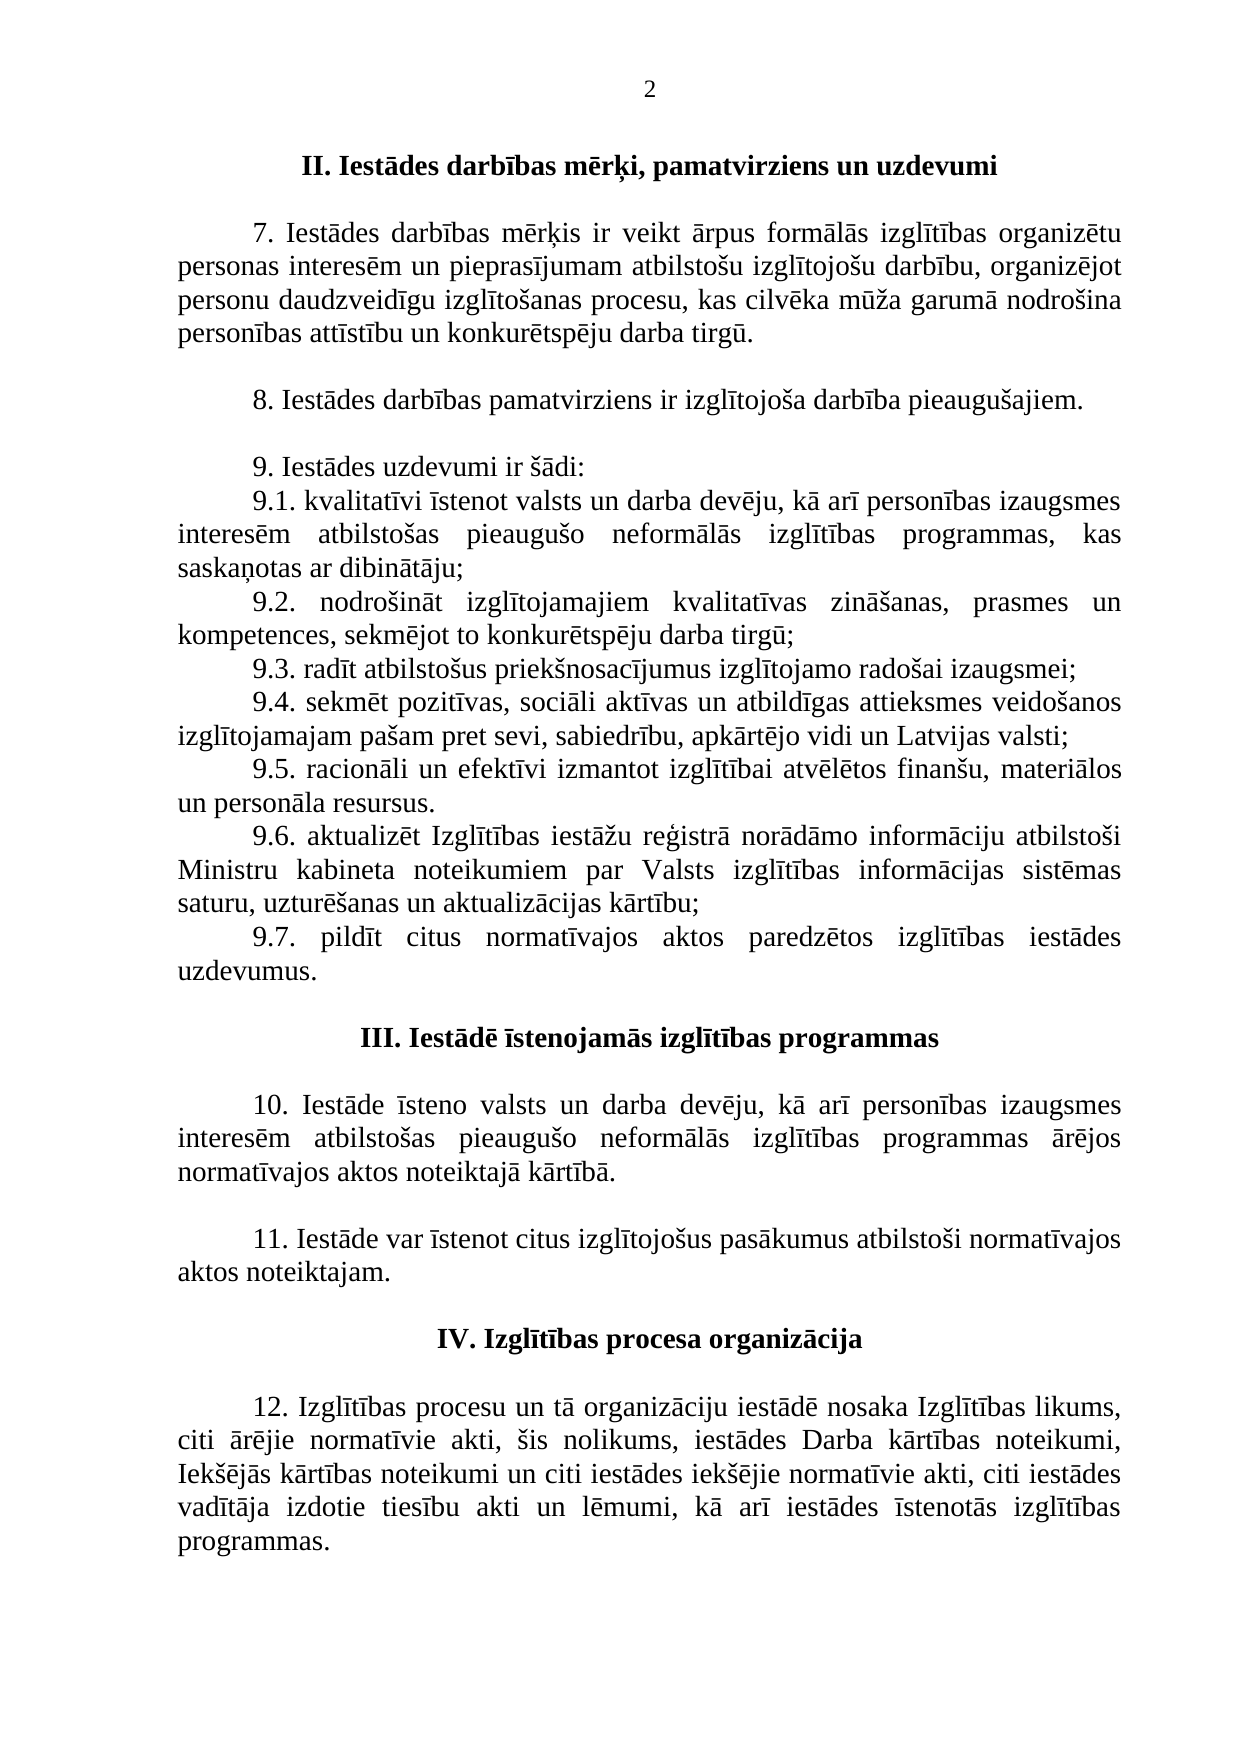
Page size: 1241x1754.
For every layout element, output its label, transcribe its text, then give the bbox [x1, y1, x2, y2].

text 9. Iestādes uzdevumi ir šādi: [177, 449, 1122, 483]
text 9.5. racionāli un efektīvi izmantot izglītībai atvēlētos finanšu, materiālos un personāla resursus. [177, 751, 1122, 818]
text 7. Iestādes darbības mērķis ir veikt ārpus formālās izglītības organizētu personas interesēm un pieprasījumam atbilstošu izglītojošu darbību, organizējot personu daudzveidīgu izglītošanas procesu, kas cilvēka mūža garumā nodrošina personības attīstību un konkurētspēju darba tirgū. [177, 215, 1122, 349]
text 8. Iestādes darbības pamatvirziens ir izglītojoša darbība pieaugušajiem. [177, 382, 1122, 416]
text 9.7. pildīt citus normatīvajos aktos paredzētos izglītības iestādes uzdevumus. [177, 919, 1122, 986]
text 9.3. radīt atbilstošus priekšnosacījumus izglītojamo radošai izaugsmei; [177, 651, 1122, 684]
text III. Iestādē īstenojamās izglītības programmas [177, 1020, 1122, 1053]
text 9.1. kvalitatīvi īstenot valsts un darba devēju, kā arī personības izaugsmes interesēm atbilstošas pieaugušo neformālās izglītības programmas, kas saskaņotas ar dibinātāju; [177, 483, 1122, 584]
text 11. Iestāde var īstenot citus izglītojošus pasākumus atbilstoši normatīvajos aktos noteiktajam. [177, 1221, 1122, 1288]
text 10. Iestāde īsteno valsts un darba devēju, kā arī personības izaugsmes interesēm atbilstošas pieaugušo neformālās izglītības programmas ārējos normatīvajos aktos noteiktajā kārtībā. [177, 1087, 1122, 1187]
text IV. Izglītības procesa organizācija [177, 1322, 1122, 1355]
text 9.6. aktualizēt Izglītības iestāžu reģistrā norādāmo informāciju atbilstoši Ministru kabineta noteikumiem par Valsts izglītības informācijas sistēmas saturu, uzturēšanas un aktualizācijas kārtību; [177, 818, 1122, 919]
text II. Iestādes darbības mērķi, pamatvirziens un uzdevumi [177, 148, 1122, 181]
text 9.2. nodrošināt izglītojamajiem kvalitatīvas zināšanas, prasmes un kompetences, sekmējot to konkurētspēju darba tirgū; [177, 584, 1122, 651]
text 12. Izglītības procesu un tā organizāciju iestādē nosaka Izglītības likums, citi ārējie normatīvie akti, šis nolikums, iestādes Darba kārtības noteikumi, Iekšējās kārtības noteikumi un citi iestādes iekšējie normatīvie akti, citi iestādes vadītāja izdotie tiesību akti un lēmumi, kā arī iestādes īstenotās izglītības programmas. [177, 1389, 1122, 1556]
text 9.4. sekmēt pozitīvas, sociāli aktīvas un atbildīgas attieksmes veidošanos izglītojamajam pašam pret sevi, sabiedrību, apkārtējo vidi un Latvijas valsti; [177, 684, 1122, 751]
